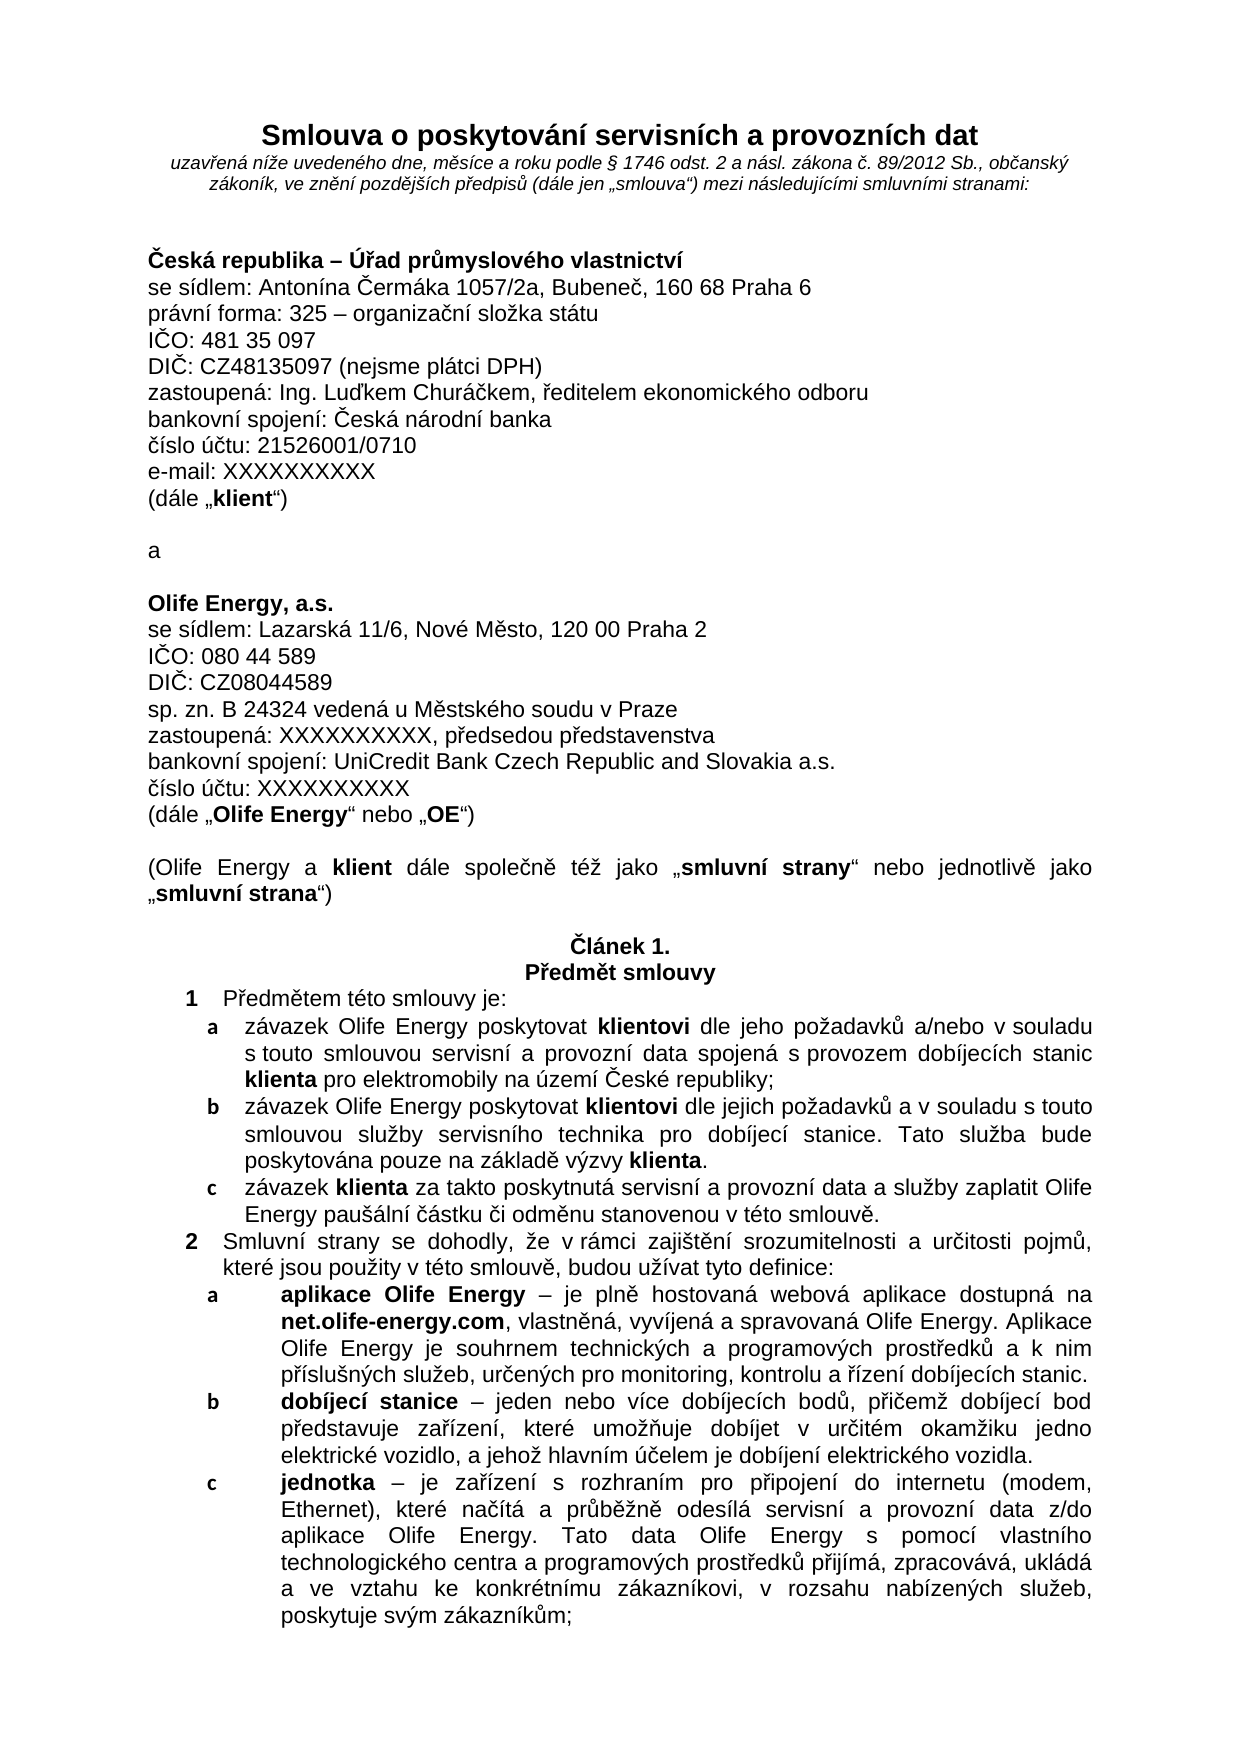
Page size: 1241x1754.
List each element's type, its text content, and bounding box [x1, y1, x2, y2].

text bankovní spojení: UniCredit Bank Czech Republic and Slovakia a.s. [148, 748, 1092, 774]
text IČO: 080 44 589 [148, 643, 1092, 669]
list závazek klienta za takto poskytnutá servisní a provozní data a služby zaplatit Olife Energy paušální částku či odměnu stanovenou v této smlouvě. [207, 1173, 1092, 1228]
list dobíjecí stanice – jeden nebo více dobíjecích bodů, přičemž dobíjecí bod představuje zařízení, které umožňuje dobíjet v určitém okamžiku jedno elektrické vozidlo, a jehož hlavním účelem je dobíjení elektrického vozidla. [207, 1387, 1092, 1468]
text Olife Energy, a.s. [148, 590, 1092, 616]
text zastoupená: XXXXXXXXXX, předsedou představenstva [148, 722, 1092, 748]
text DIČ: CZ48135097 (nejsme plátci DPH) [148, 353, 1092, 379]
list závazek Olife Energy poskytovat klientovi dle jeho požadavků a/nebo v souladu s touto smlouvou servisní a provozní data spojená s provozem dobíjecích stanic klienta pro elektromobily na území České republiky; [207, 1012, 1092, 1092]
text IČO: 481 35 097 [148, 327, 1092, 353]
text e-mail: XXXXXXXXXX [148, 458, 1092, 485]
list Smluvní strany se dohodly, že v rámci zajištění srozumitelnosti a určitosti pojmů, které jsou použity v této smlouvě, budou užívat tyto definice: [185, 1228, 1092, 1280]
list závazek Olife Energy poskytovat klientovi dle jejich požadavků a v souladu s touto smlouvou služby servisního technika pro dobíjecí stanice. Tato služba bude poskytována pouze na základě výzvy klienta. [207, 1092, 1092, 1173]
list aplikace Olife Energy – je plně hostovaná webová aplikace dostupná na net.olife-energy.com, vlastněná, vyvíjená a spravovaná Olife Energy. Aplikace Olife Energy je souhrnem technických a programových prostředků a k nim příslušných služeb, určených pro monitoring, kontrolu a řízení dobíjecích stanic. [207, 1280, 1092, 1387]
text sp. zn. B 24324 vedená u Městského soudu v Praze [148, 696, 1092, 722]
text DIČ: CZ08044589 [148, 669, 1092, 696]
text Česká republika – Úřad průmyslového vlastnictví [148, 247, 1092, 274]
text číslo účtu: XXXXXXXXXX [148, 774, 1092, 801]
text Předmět smlouvy [148, 959, 1092, 985]
text bankovní spojení: Česká národní banka číslo účtu: 21526001/0710 [148, 406, 1092, 458]
text právní forma: 325 – organizační složka státu [148, 300, 1092, 327]
text se sídlem: Antonína Čermáka 1057/2a, Bubeneč, 160 68 Praha 6 [148, 274, 1092, 300]
text (Olife Energy a klient dále společně též jako „smluvní strany“ nebo jednotlivě jako „smluvní strana“) [148, 854, 1092, 906]
text uzavřená níže uvedeného dne, měsíce a roku podle § 1746 odst. 2 a násl. zákona č. 89/2012 Sb., občanský zákoník, ve znění pozdějších předpisů (dále jen „smlouva“) mezi následujícími smluvními stranami: [148, 152, 1092, 195]
text (dále „klient“) [148, 485, 1092, 511]
list jednotka – je zařízení s rozhraním pro připojení do internetu (modem, Ethernet), které načítá a průběžně odesílá servisní a provozní data z/do aplikace Olife Energy. Tato data Olife Energy s pomocí vlastního technologického centra a programových prostředků přijímá, zpracovává, ukládá a ve vztahu ke konkrétnímu zákazníkovi, v rozsahu nabízených služeb, poskytuje svým zákazníkům; [207, 1468, 1092, 1628]
list Předmětem této smlouvy je: [185, 985, 1092, 1012]
text Článek 1. [148, 933, 1092, 959]
text zastoupená: Ing. Luďkem Churáčkem, ředitelem ekonomického odboru [148, 379, 1092, 406]
text Smlouva o poskytování servisních a provozních dat [148, 118, 1092, 152]
text se sídlem: Lazarská 11/6, Nové Město, 120 00 Praha 2 [148, 616, 1092, 643]
text (dále „Olife Energy“ nebo „OE“) [148, 801, 1092, 827]
text a [148, 537, 1092, 564]
